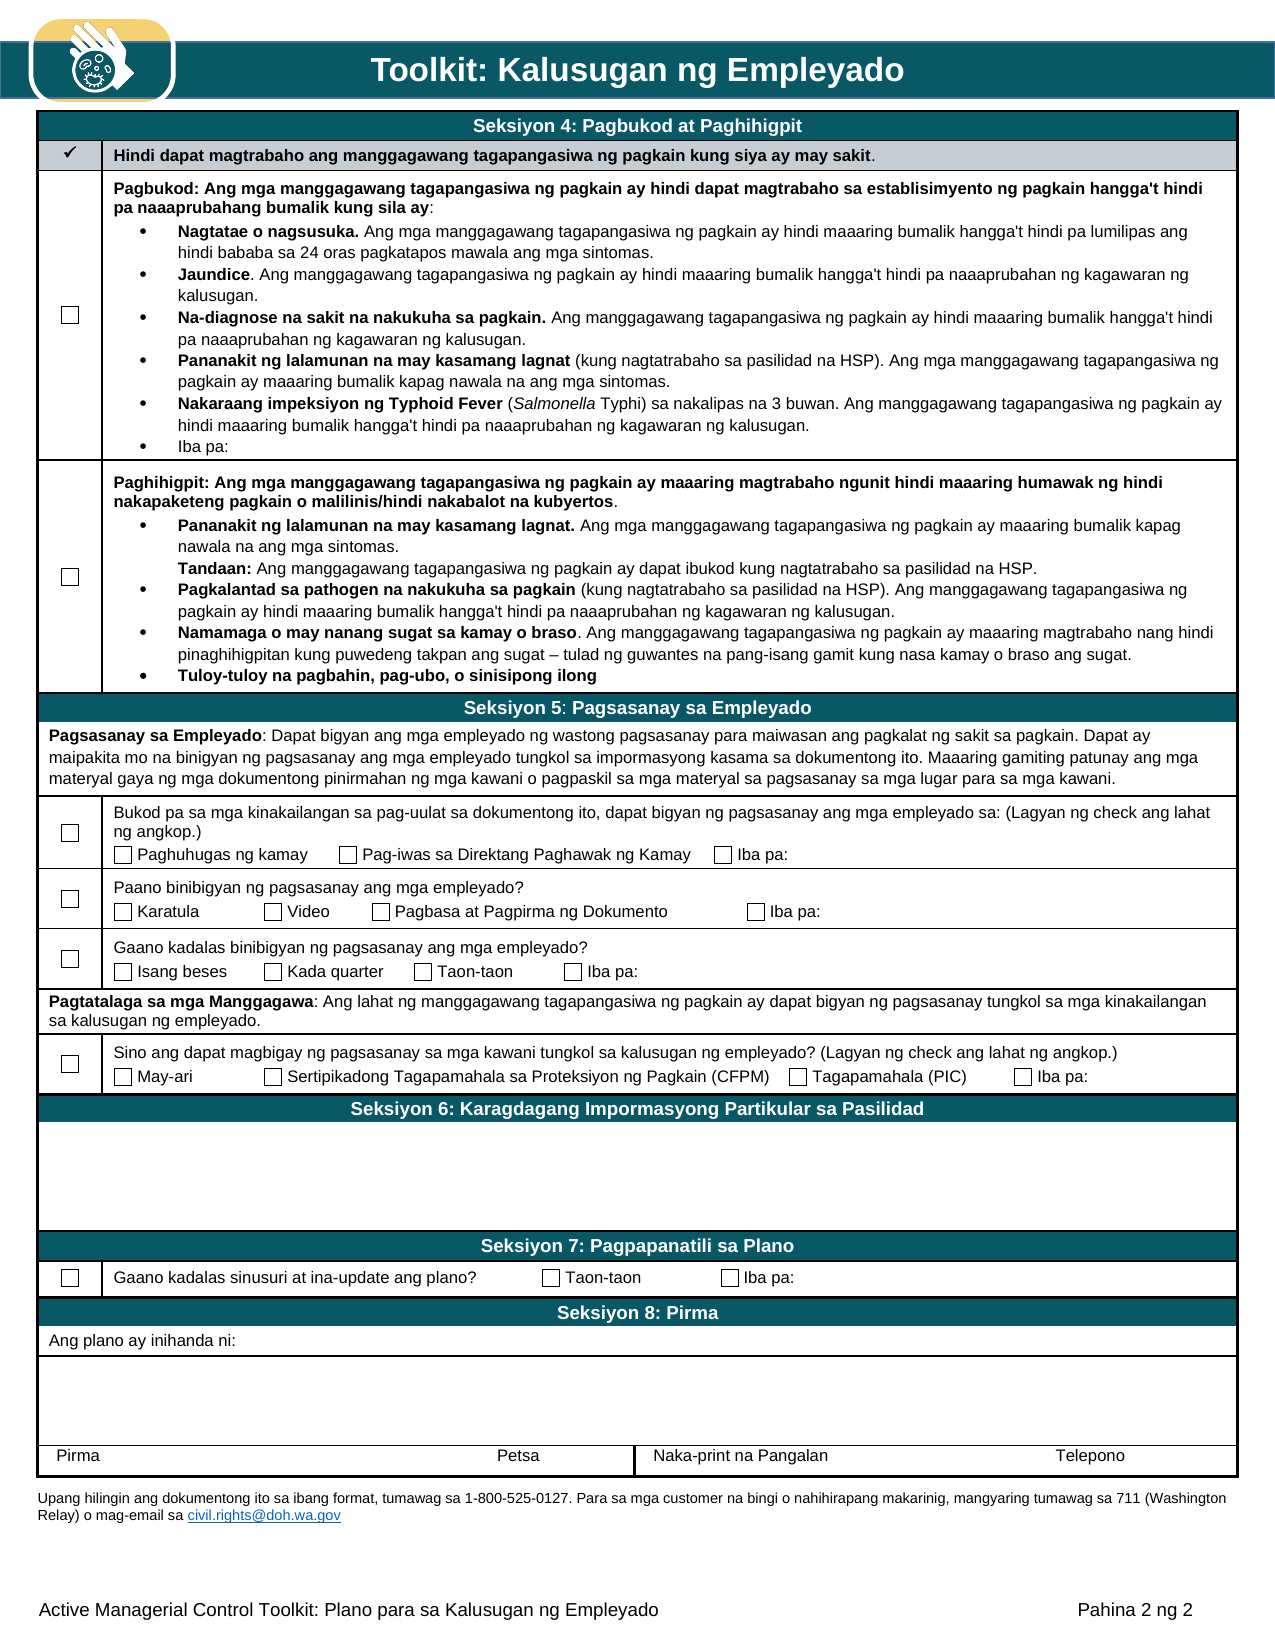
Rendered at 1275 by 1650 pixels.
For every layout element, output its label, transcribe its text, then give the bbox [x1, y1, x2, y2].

table_cell Pagsasanay sa Empleyado: Dapat bigyan ang mga empleyado ng wastong pagsasanay para maiwasan ang pagkalat ng sakit sa pagkain. Dapat ay maipakita mo na binigyan ng pagsasanay ang mga empleyado tungkol sa impormasyong kasama sa dokumentong ito. Maaaring gamiting patunay ang mga materyal gaya ng mga dokumentong pinirmahan ng mga kawani o pagpaskil sa mga materyal sa pagsasanay sa mga lugar para sa mga kawani. [39, 722, 1236, 795]
table_cell [39, 171, 101, 459]
table_cell Pagbukod: Ang mga manggagawang tagapangasiwa ng pagkain ay hindi dapat magtrabaho sa establisimyento ng pagkain hangga't hindi pa naaaprubahang bumalik kung sila ay: Nagtatae o nagsusuka. Ang mga manggagawang tagapangasiwa ng pagkain ay hindi maaaring bumalik hangga't hindi pa lumilipas ang hindi bababa sa 24 oras pagkatapos mawala ang mga sintomas. Jaundice. Ang manggagawang tagapangasiwa ng pagkain ay hindi maaaring bumalik hangga't hindi pa naaaprubahan ng kagawaran ng kalusugan. Na-diagnose na sakit na nakukuha sa pagkain. Ang manggagawang tagapangasiwa ng pagkain ay hindi maaaring bumalik hangga't hindi pa naaaprubahan ng kagawaran ng kalusugan. Pananakit ng lalamunan na may kasamang lagnat (kung nagtatrabaho sa pasilidad na HSP). Ang mga manggagawang tagapangasiwa ng pagkain ay maaaring bumalik kapag nawala na ang mga sintomas. Nakaraang impeksiyon ng Typhoid Fever (Salmonella Typhi) sa nakalipas na 3 buwan. Ang manggagawang tagapangasiwa ng pagkain ay hindi maaaring bumalik hangga't hindi pa naaaprubahan ng kagawaran ng kalusugan. Iba pa: [103, 171, 1236, 459]
table_cell [39, 141, 101, 170]
table_cell Pagtatalaga sa mga Manggagawa: Ang lahat ng manggagawang tagapangasiwa ng pagkain ay dapat bigyan ng pagsasanay tungkol sa mga kinakailangan sa kalusugan ng empleyado. [39, 990, 1236, 1032]
table_cell Pirma Petsa [39, 1446, 633, 1465]
table_cell Gaano kadalas binibigyan ng pagsasanay ang mga empleyado? Isang beses Kada quarter Taon-taon Iba pa: [103, 929, 1236, 988]
table_header Seksiyon 4: Pagbukod at Paghihigpit [39, 112, 1236, 140]
table_cell [39, 1357, 1236, 1445]
table_cell Sino ang dapat magbigay ng pagsasanay sa mga kawani tungkol sa kalusugan ng empleyado? (Lagyan ng check ang lahat ng angkop.) May-ari Sertipikadong Tagapamahala sa Proteksiyon ng Pagkain (CFPM) Tagapamahala (PIC) Iba pa: [103, 1035, 1236, 1092]
table_cell Bukod pa sa mga kinakailangan sa pag-uulat sa dokumentong ito, dapat bigyan ng pagsasanay ang mga empleyado sa: (Lagyan ng check ang lahat ng angkop.) Paghuhugas ng kamay Pag-iwas sa Direktang Paghawak ng Kamay Iba pa: [103, 797, 1236, 868]
table_cell [39, 1123, 1236, 1230]
table_cell [39, 461, 101, 692]
table_cell Ang plano ay inihanda ni: [39, 1326, 1236, 1355]
table_cell Seksiyon 6: Karagdagang Impormasyong Partikular sa Pasilidad [39, 1096, 1236, 1122]
table_cell [39, 797, 101, 868]
table_cell [39, 869, 101, 928]
table_cell Paano binibigyan ng pagsasanay ang mga empleyado? Karatula Video Pagbasa at Pagpirma ng Dokumento Iba pa: [103, 869, 1236, 928]
table_cell Seksiyon 8: Pirma [39, 1299, 1236, 1326]
table_cell Paghihigpit: Ang mga manggagawang tagapangasiwa ng pagkain ay maaaring magtrabaho ngunit hindi maaaring humawak ng hindi nakapaketeng pagkain o malilinis/hindi nakabalot na kubyertos. Pananakit ng lalamunan na may kasamang lagnat. Ang mga manggagawang tagapangasiwa ng pagkain ay maaaring bumalik kapag nawala na ang mga sintomas. Tandaan: Ang manggagawang tagapangasiwa ng pagkain ay dapat ibukod kung nagtatrabaho sa pasilidad na HSP. Pagkalantad sa pathogen na nakukuha sa pagkain (kung nagtatrabaho sa pasilidad na HSP). Ang manggagawang tagapangasiwa ng pagkain ay hindi maaaring bumalik hangga't hindi pa naaaprubahan ng kagawaran ng kalusugan. Namamaga o may nanang sugat sa kamay o braso. Ang manggagawang tagapangasiwa ng pagkain ay maaaring magtrabaho nang hindi pinaghihigpitan kung puwedeng takpan ang sugat – tulad ng guwantes na pang-isang gamit kung nasa kamay o braso ang sugat. Tuloy-tuloy na pagbahin, pag-ubo, o sinisipong ilong [103, 461, 1236, 692]
picture [61, 19, 142, 97]
table_cell [39, 929, 101, 988]
table_cell Seksiyon 5: Pagsasanay sa Empleyado [39, 694, 1236, 722]
text Upang hilingin ang dokumentong ito sa ibang format, tumawag sa 1-800-525-0127. Para sa mga customer na bingi o nahihirapang makarinig, mangyaring tumawag sa 711 (Washington Relay) o mag-email sa civil.rights@doh.wa.gov [37, 1490, 1237, 1524]
table_cell [39, 1262, 101, 1296]
table_cell Gaano kadalas sinusuri at ina-update ang plano? Taon-taon Iba pa: [103, 1262, 1236, 1296]
table_cell Hindi dapat magtrabaho ang manggagawang tagapangasiwa ng pagkain kung siya ay may sakit. [103, 141, 1236, 170]
table_cell [39, 1035, 101, 1092]
table_cell Seksiyon 7: Pagpapanatili sa Plano [39, 1232, 1236, 1260]
table_cell [636, 1465, 1236, 1474]
table_cell Naka-print na Pangalan Telepono [636, 1446, 1236, 1465]
table_cell [39, 1465, 633, 1474]
